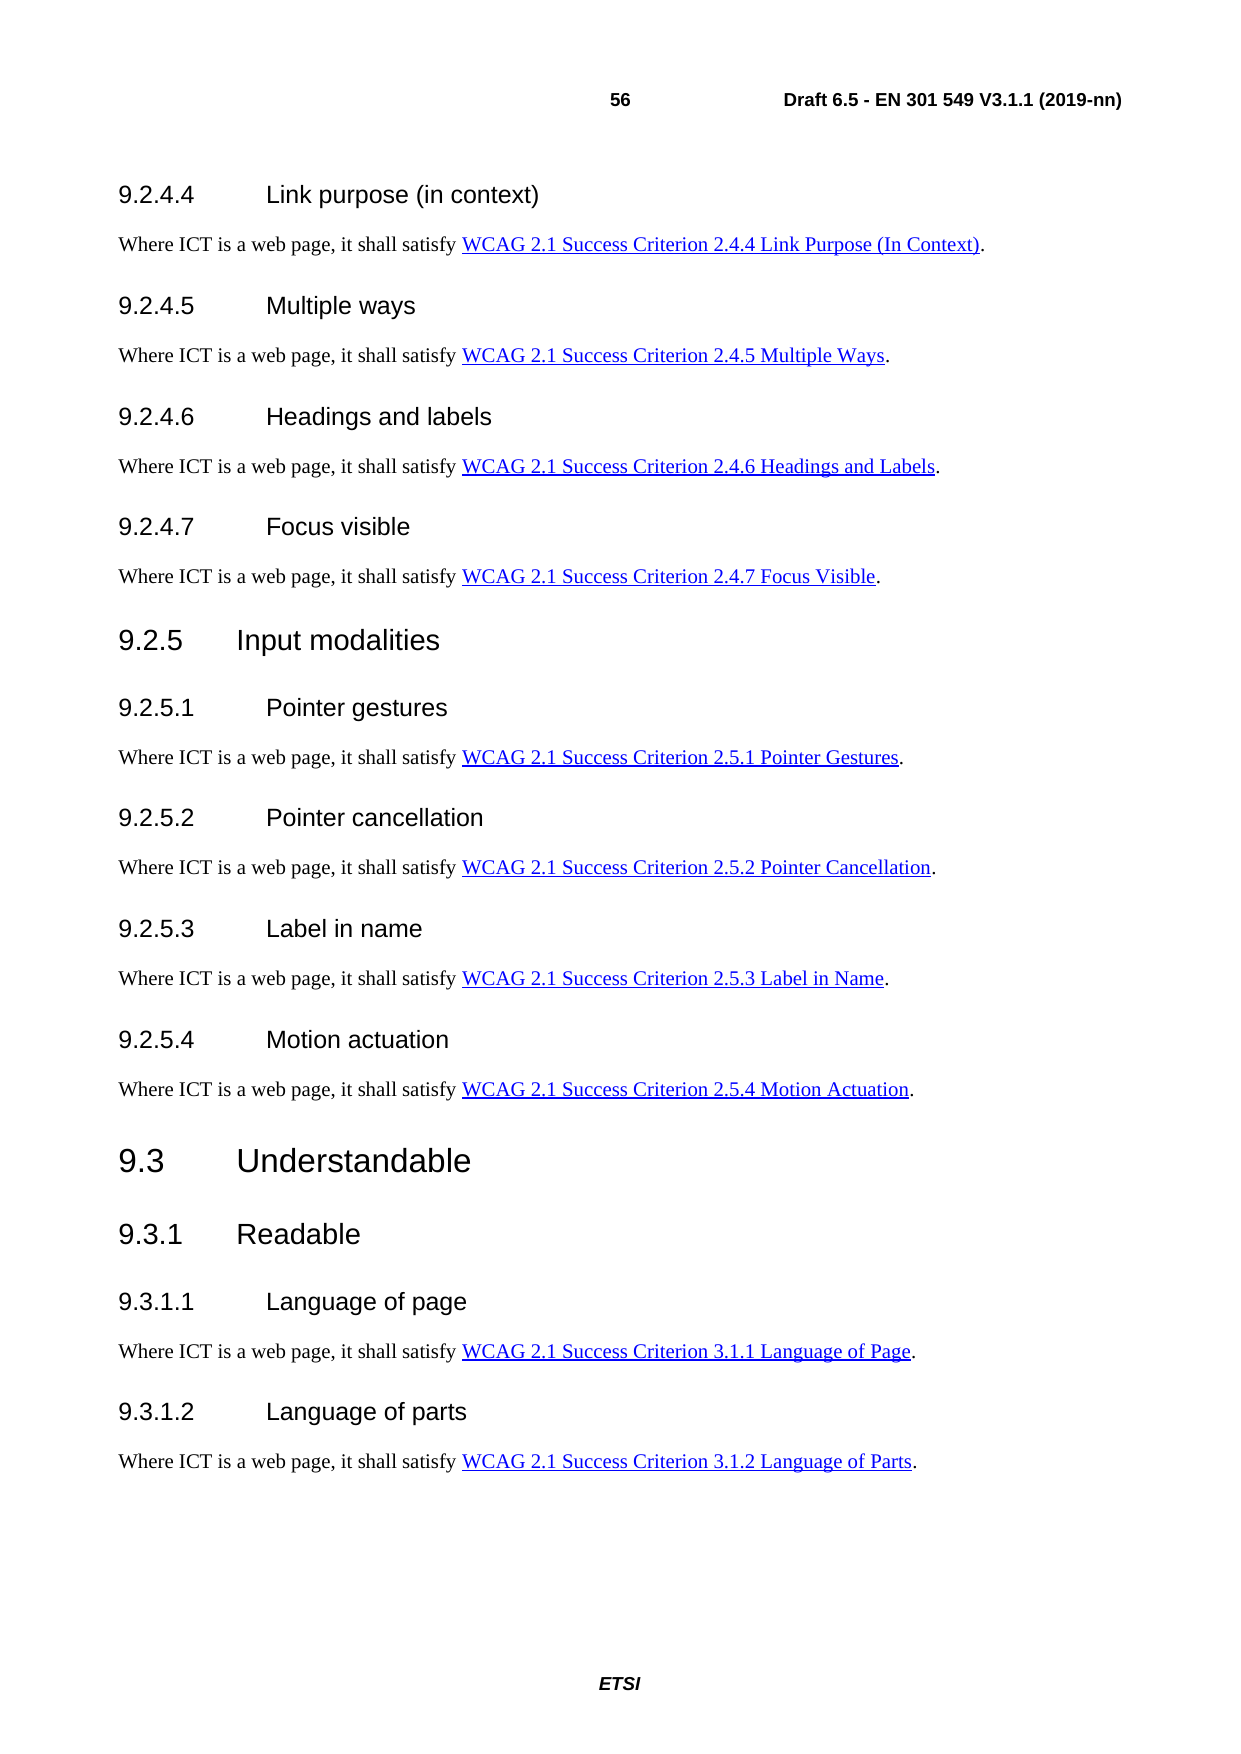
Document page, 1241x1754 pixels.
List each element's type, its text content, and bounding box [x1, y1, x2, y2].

subtitle 9.2.5 Input modalities [118, 623, 1122, 657]
text Where ICT is a web page, it shall satisfy WCAG 2.1 Success Criterion 3.1.2 Language of Parts. [118, 1449, 1122, 1473]
text Where ICT is a web page, it shall satisfy WCAG 2.1 Success Criterion 2.5.3 Label in Name. [118, 966, 1122, 990]
text Where ICT is a web page, it shall satisfy WCAG 2.1 Success Criterion 2.5.1 Pointer Gestures. [118, 744, 1122, 769]
subtitle 9.3.1.1 Language of page [118, 1287, 1122, 1316]
text Where ICT is a web page, it shall satisfy WCAG 2.1 Success Criterion 2.4.6 Headings and Labels. [118, 453, 1122, 478]
subtitle 9.2.5.1 Pointer gestures [118, 693, 1122, 722]
subtitle 9.2.4.5 Multiple ways [118, 291, 1122, 320]
subtitle 9.2.4.7 Focus visible [118, 512, 1122, 541]
subtitle 9.3.1 Readable [118, 1217, 1122, 1251]
text Where ICT is a web page, it shall satisfy WCAG 2.1 Success Criterion 2.4.7 Focus Visible. [118, 564, 1122, 588]
subtitle 9.2.5.2 Pointer cancellation [118, 803, 1122, 832]
text Where ICT is a web page, it shall satisfy WCAG 2.1 Success Criterion 2.5.2 Pointer Cancellation. [118, 855, 1122, 879]
subtitle 9.2.5.3 Label in name [118, 914, 1122, 943]
subtitle 9.2.4.6 Headings and labels [118, 402, 1122, 431]
text Where ICT is a web page, it shall satisfy WCAG 2.1 Success Criterion 3.1.1 Language of Page. [118, 1338, 1122, 1363]
text Where ICT is a web page, it shall satisfy WCAG 2.1 Success Criterion 2.5.4 Motion Actuation. [118, 1076, 1122, 1101]
text Where ICT is a web page, it shall satisfy WCAG 2.1 Success Criterion 2.4.4 Link Purpose (In Context). [118, 232, 1122, 256]
subtitle 9.2.5.4 Motion actuation [118, 1025, 1122, 1053]
subtitle 9.2.4.4 Link purpose (in context) [118, 181, 1122, 209]
subtitle 9.3 Understandable [118, 1142, 1122, 1180]
text Where ICT is a web page, it shall satisfy WCAG 2.1 Success Criterion 2.4.5 Multiple Ways. [118, 343, 1122, 367]
subtitle 9.3.1.2 Language of parts [118, 1397, 1122, 1426]
